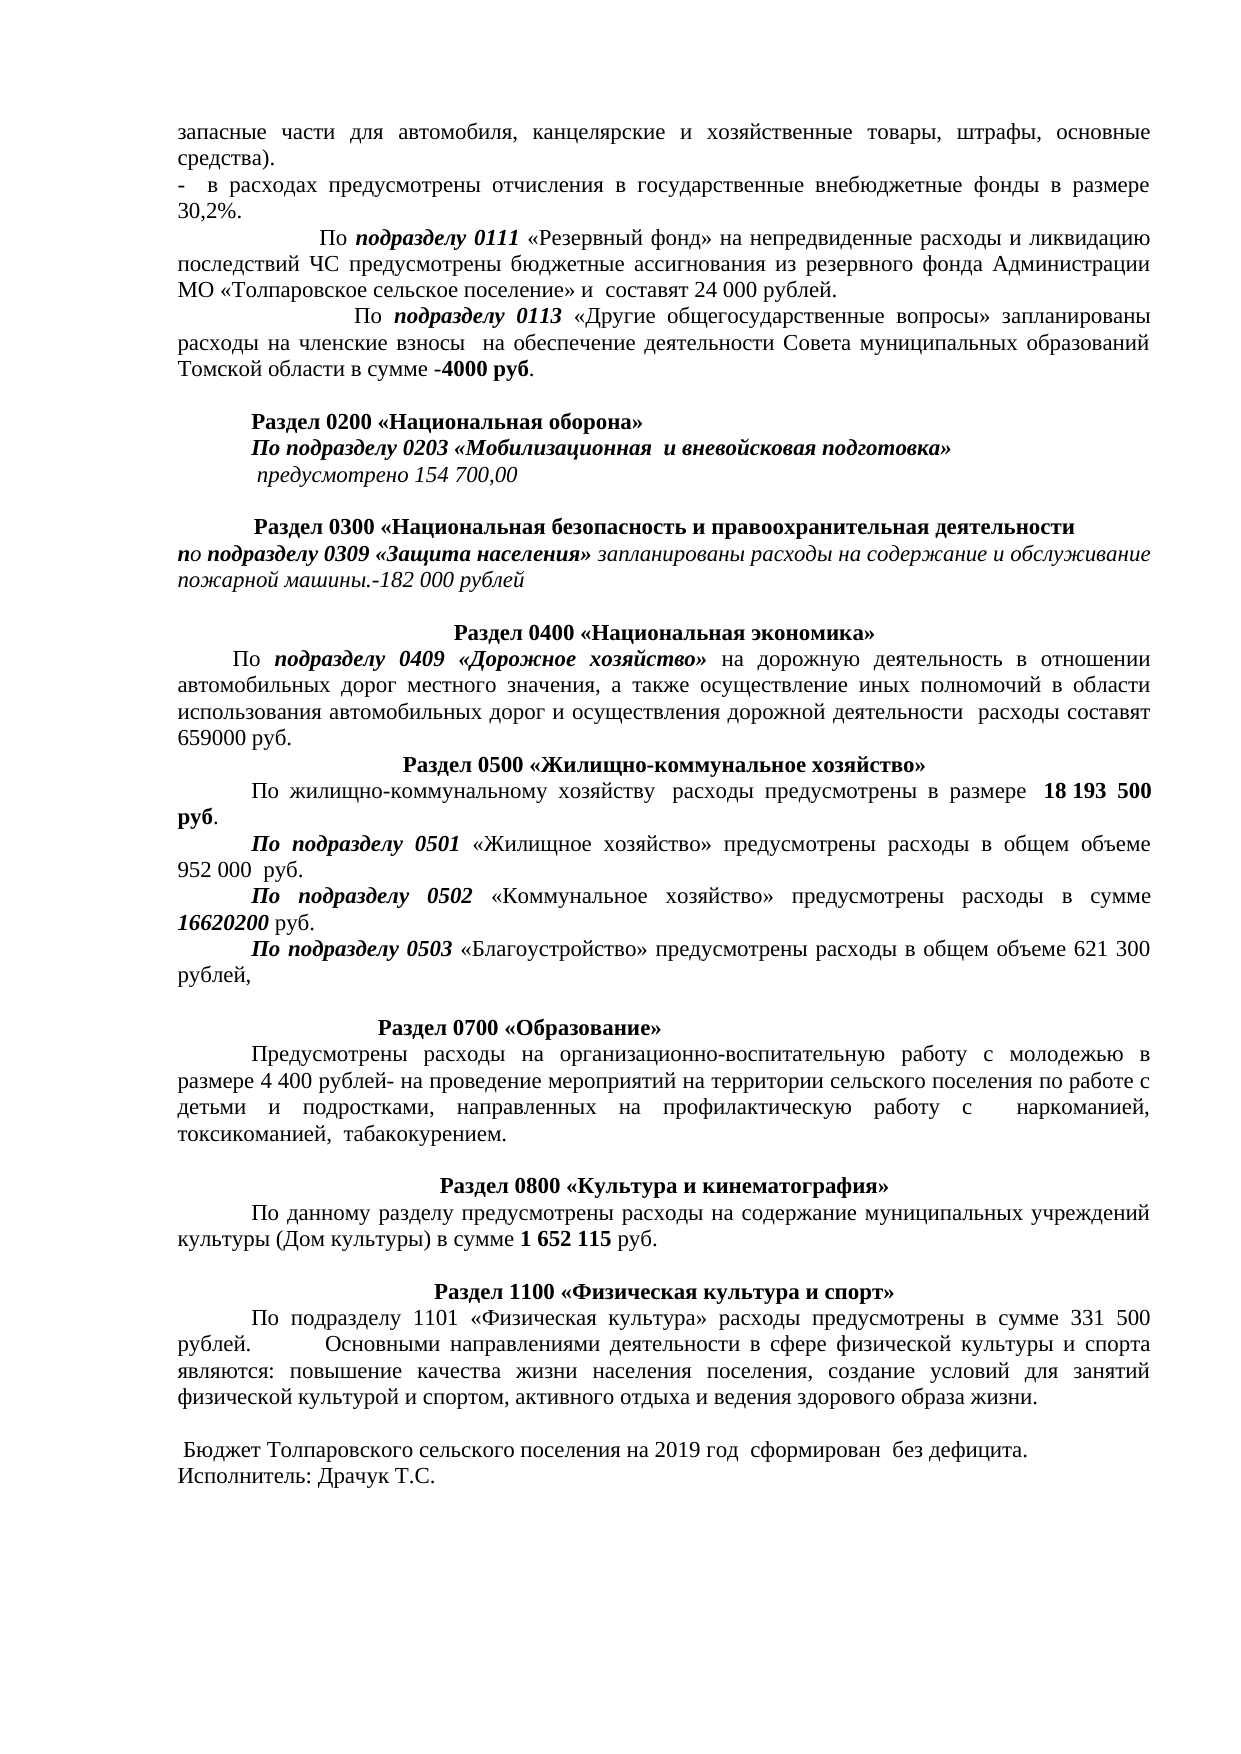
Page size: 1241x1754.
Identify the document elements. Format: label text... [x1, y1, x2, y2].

text по подразделу 0309 «Защита населения» запланированы расходы на содержание и обслуживание пожарной машины.-182 000 рублей [177, 540, 1152, 592]
text Раздел 0800 «Культура и кинематография» [177, 1172, 1152, 1199]
text Предусмотрены расходы на организационно-воспитательную работу с молодежью в размере 4 400 рублей- на проведение мероприятий на территории сельского поселения по работе с детьми и подростками, направленных на профилактическую работу с наркоманией, токсикоманией, табакокурением. [177, 1041, 1152, 1146]
text Раздел 0500 «Жилищно-коммунальное хозяйство» [177, 751, 1152, 777]
text По подразделу 0111 «Резервный фонд» на непредвиденные расходы и ликвидацию последствий ЧС предусмотрены бюджетные ассигнования из резервного фонда Администрации МО «Толпаровское сельское поселение» и составят 24 000 рублей. [177, 223, 1152, 303]
text По подразделу 1101 «Физическая культура» расходы предусмотрены в сумме 331 500 рублей. Основными направлениями деятельности в сфере физической культуры и спорта являются: повышение качества жизни населения поселения, создание условий для занятий физической культурой и спортом, активного отдыха и ведения здорового образа жизни. [177, 1304, 1152, 1409]
text - в расходах предусмотрены отчисления в государственные внебюджетные фонды в размере 30,2%. [177, 171, 1152, 223]
text предусмотрено 154 700,00 [177, 461, 1152, 487]
text Раздел 0300 «Национальная безопасность и правоохранительная деятельности [177, 513, 1152, 540]
text По подразделу 0502 «Коммунальное хозяйство» предусмотрены расходы в сумме 16620200 руб. [177, 882, 1152, 935]
text По подразделу 0409 «Дорожное хозяйство» на дорожную деятельность в отношении автомобильных дорог местного значения, а также осуществление иных полномочий в области использования автомобильных дорог и осуществления дорожной деятельности расходы составят 659000 руб. [177, 645, 1152, 751]
text Раздел 0400 «Национальная экономика» [177, 619, 1152, 645]
text Раздел 1100 «Физическая культура и спорт» [177, 1278, 1152, 1304]
text По жилищно-коммунальному хозяйству расходы предусмотрены в размере 18 193 500 руб. [177, 777, 1152, 830]
text Раздел 0700 «Образование» [177, 1014, 1152, 1041]
text По подразделу 0501 «Жилищное хозяйство» предусмотрены расходы в общем объеме 952 000 руб. [177, 830, 1152, 882]
text Исполнитель: Драчук Т.С. [177, 1462, 1152, 1488]
text По подразделу 0503 «Благоустройство» предусмотрены расходы в общем объеме 621 300 рублей, [177, 935, 1152, 988]
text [177, 118, 1152, 171]
text По подразделу 0203 «Мобилизационная и вневойсковая подготовка» [177, 434, 1152, 461]
text Раздел 0200 «Национальная оборона» [177, 408, 1152, 434]
text По данному разделу предусмотрены расходы на содержание муниципальных учреждений культуры (Дом культуры) в сумме 1 652 115 руб. [177, 1199, 1152, 1251]
text Бюджет Толпаровского сельского поселения на 2019 год сформирован без дефицита. [177, 1436, 1152, 1462]
text По подразделу 0113 «Другие общегосударственные вопросы» запланированы расходы на членские взносы на обеспечение деятельности Совета муниципальных образований Томской области в сумме -4000 руб. [177, 303, 1152, 382]
